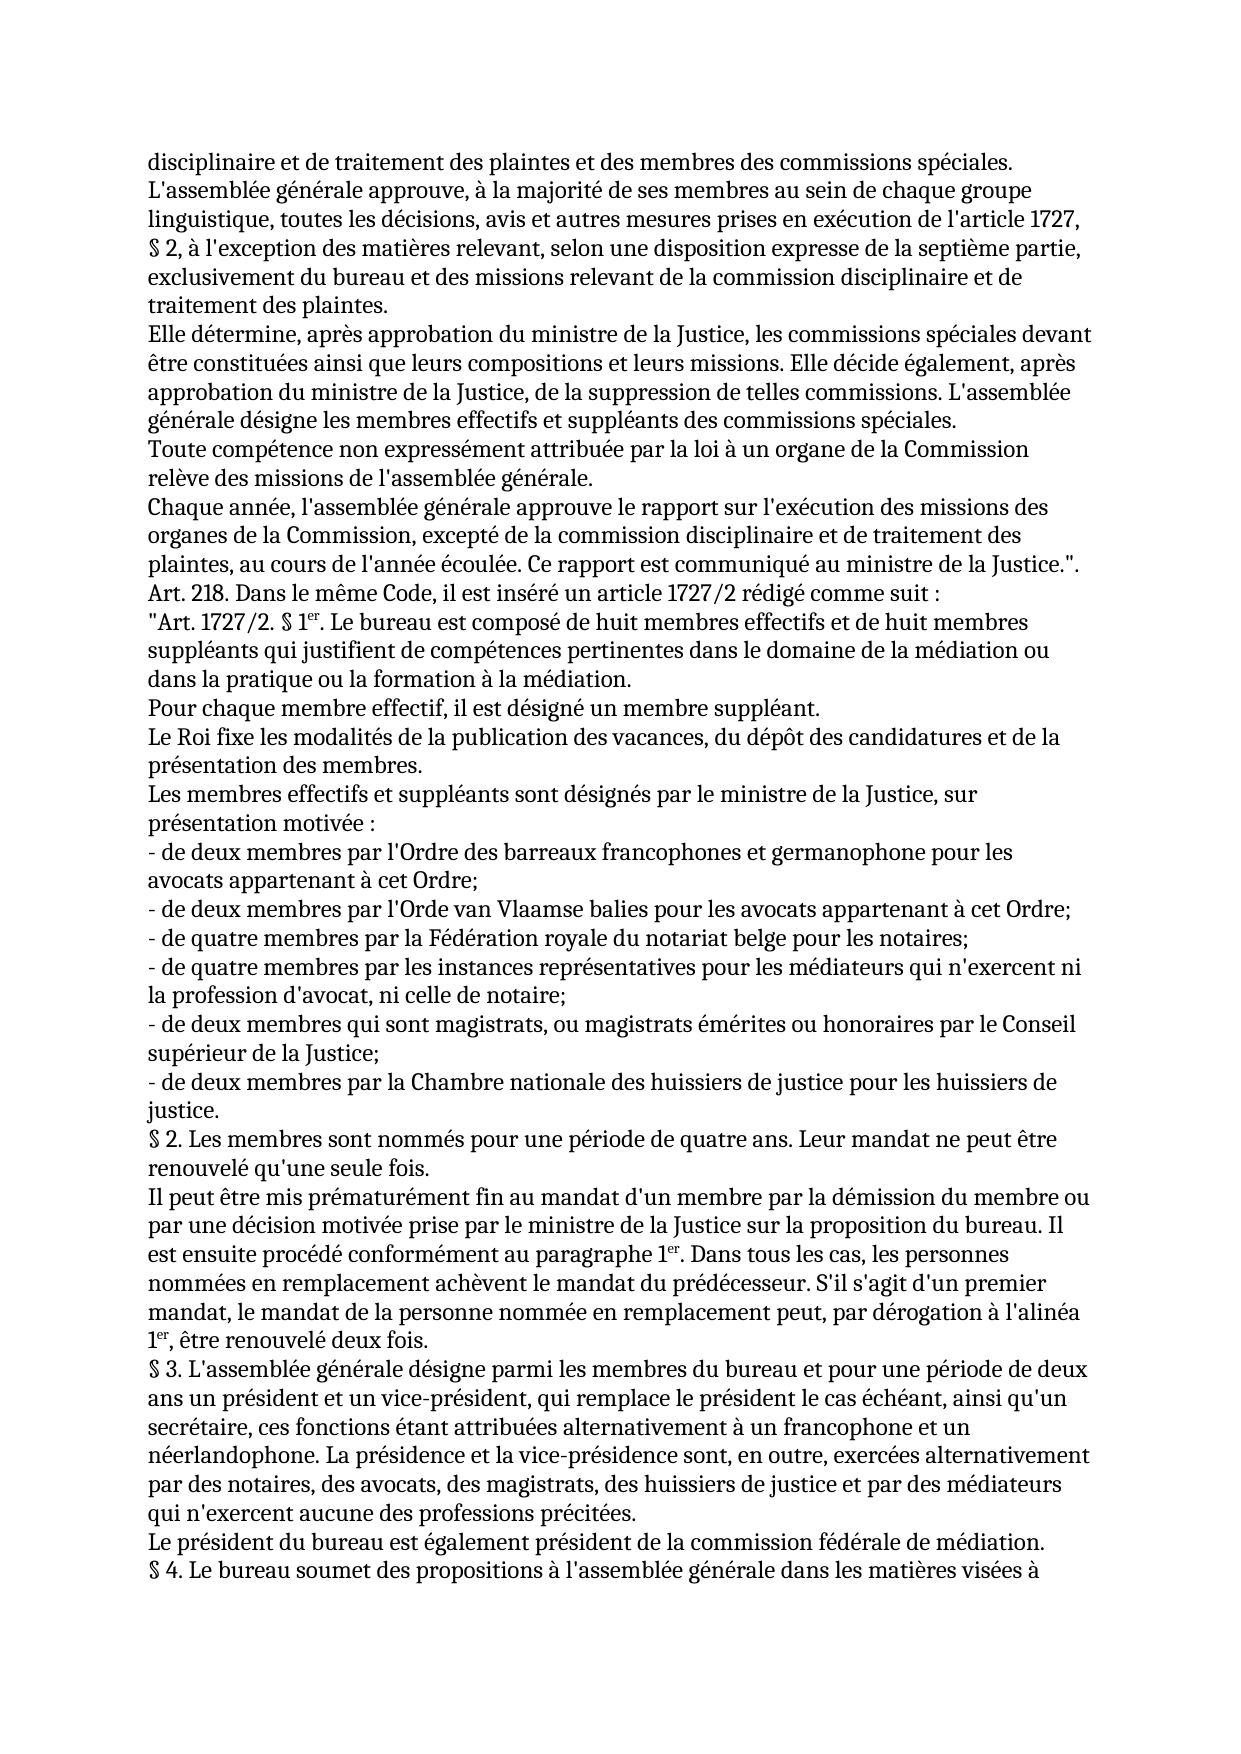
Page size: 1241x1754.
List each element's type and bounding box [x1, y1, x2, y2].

text [148, 148, 1093, 1585]
